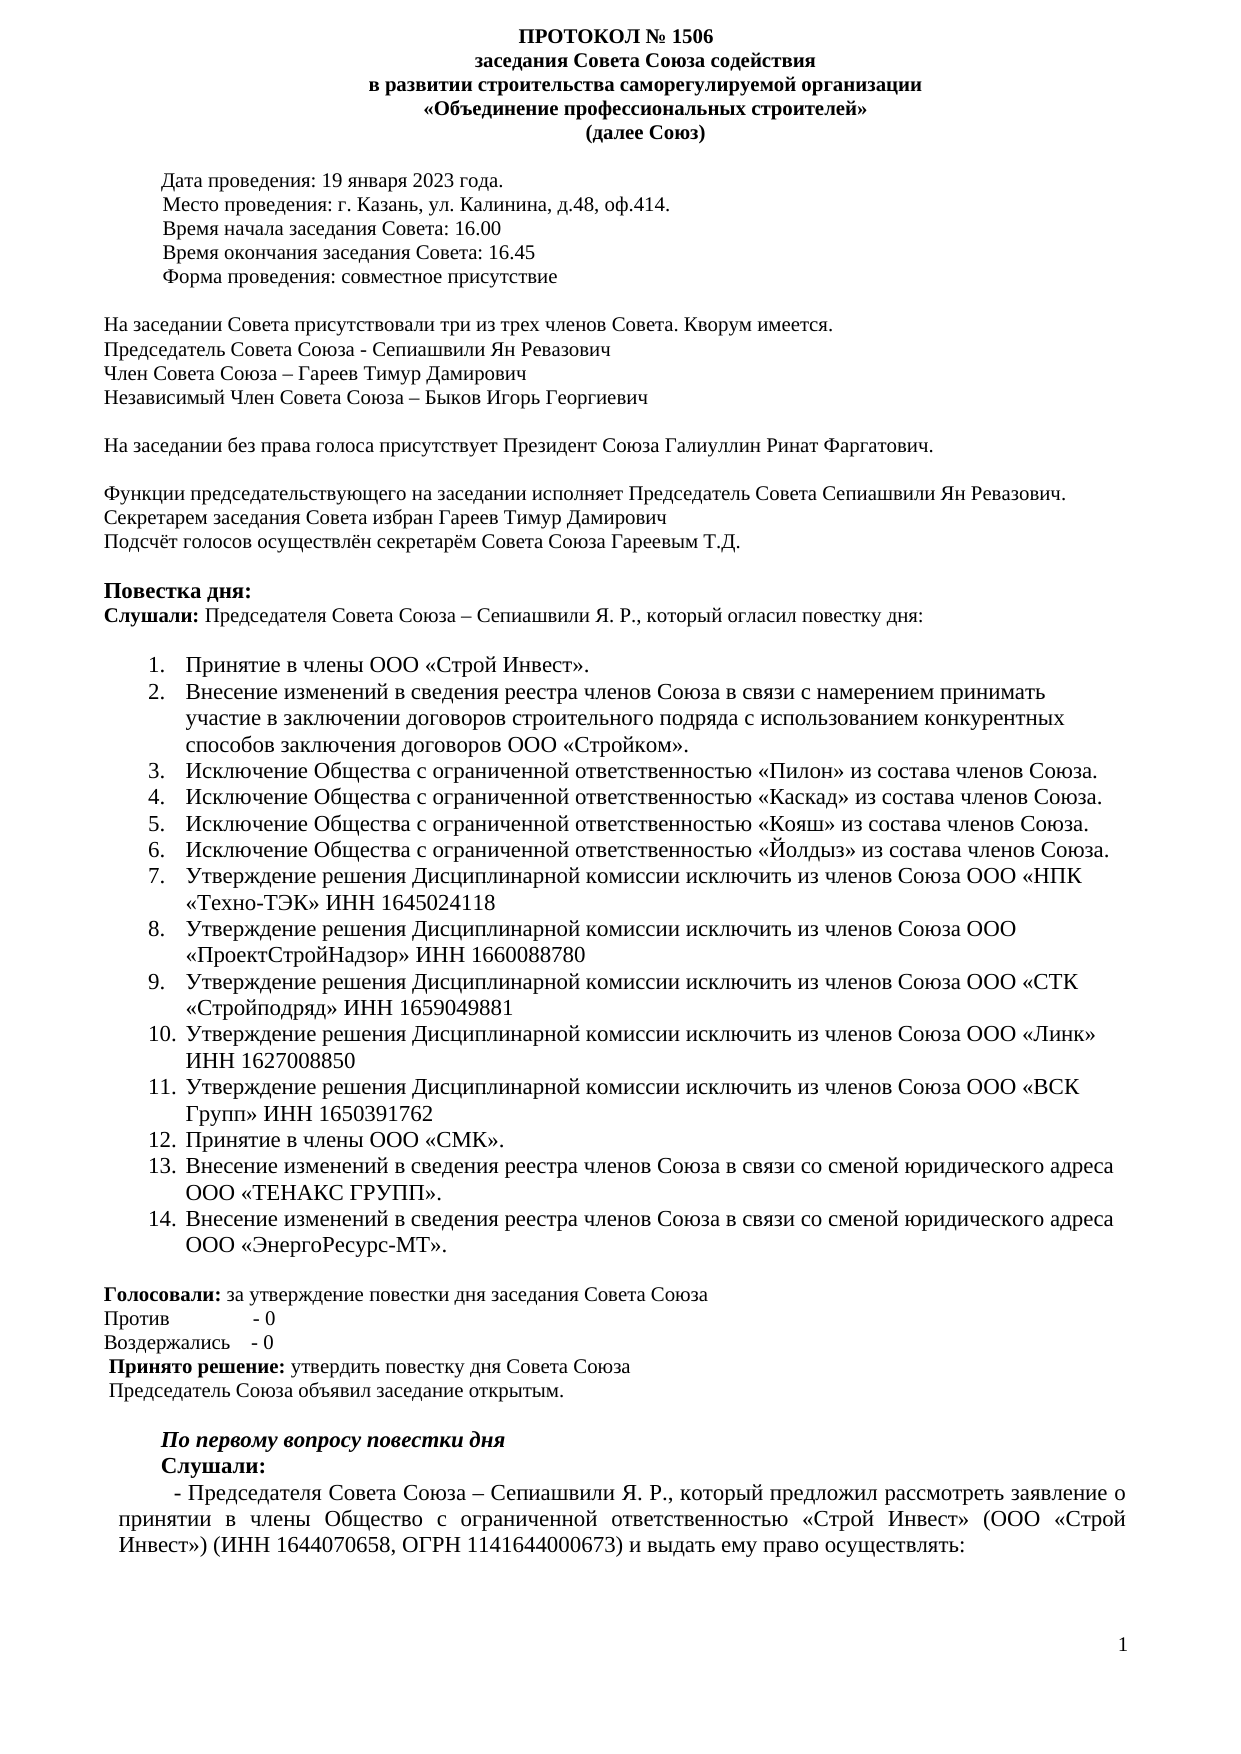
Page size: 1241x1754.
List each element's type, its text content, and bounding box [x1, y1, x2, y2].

text Член Совета Союза – Гареев Тимур Дамирович [103, 361, 1128, 384]
text заседания Совета Союза содействия [103, 48, 1128, 72]
text Секретарем заседания Совета избран Гареев Тимур Дамирович [103, 505, 1128, 529]
list Исключение Общества с ограниченной ответственностью «Каскад» из состава членов Союза. [148, 783, 1128, 810]
text ПРОТОКОЛ № 1506 [103, 24, 1128, 48]
text Воздержались - 0 [103, 1330, 1128, 1354]
list Исключение Общества с ограниченной ответственностью «Кояш» из состава членов Союза. [148, 810, 1128, 836]
text Председатель Совета Союза - Сепиашвили Ян Ревазович [103, 336, 1128, 361]
list Внесение изменений в сведения реестра членов Союза в связи со сменой юридического адреса ООО «ТЕНАКС ГРУПП». [148, 1152, 1128, 1205]
text Дата проведения: 19 января 2023 года. [103, 168, 1128, 192]
text Повестка дня: [103, 577, 1128, 603]
text По первому вопросу повестки дня [103, 1426, 1128, 1452]
text Председатель Союза объявил заседание открытым. [103, 1378, 1128, 1402]
list Исключение Общества с ограниченной ответственностью «Пилон» из состава членов Союза. [148, 757, 1128, 783]
list Принятие в члены ООО «СМК». [148, 1126, 1128, 1152]
text Слушали: Председателя Совета Союза – Сепиашвили Я. Р., который огласил повестку дня: [103, 603, 1128, 627]
list Внесение изменений в сведения реестра членов Союза в связи со сменой юридического адреса ООО «ЭнергоРесурс-МТ». [148, 1205, 1128, 1258]
list Внесение изменений в сведения реестра членов Союза в связи с намерением принимать участие в заключении договоров строительного подряда с использованием конкурентных способов заключения договоров ООО «Стройком». [148, 678, 1128, 757]
text - Председателя Совета Союза – Сепиашвили Я. Р., который предложил рассмотреть заявление о принятии в члены Общество с ограниченной ответственностью «Строй Инвест» (ООО «Строй Инвест») (ИНН 1644070658, ОГРН 1141644000673) и выдать ему право осуществлять: [118, 1479, 1128, 1558]
text (далее Союз) [103, 120, 1128, 144]
text Независимый Член Совета Союза – Быков Игорь Георгиевич [103, 384, 1128, 409]
text Голосовали: за утверждение повестки дня заседания Совета Союза [103, 1282, 1128, 1306]
text Против - 0 [103, 1306, 1128, 1330]
text Подсчёт голосов осуществлён секретарём Совета Союза Гареевым Т.Д. [103, 529, 1128, 553]
text Функции председательствующего на заседании исполняет Председатель Совета Сепиашвили Ян Ревазович. [103, 481, 1128, 505]
text в развитии строительства саморегулируемой организации [103, 72, 1128, 96]
text Время начала заседания Совета: 16.00 [103, 216, 1128, 240]
text Место проведения: г. Казань, ул. Калинина, д.48, оф.414. [103, 192, 1128, 216]
list Утверждение решения Дисциплинарной комиссии исключить из членов Союза ООО «НПК «Техно-ТЭК» ИНН 1645024118 [148, 862, 1128, 915]
list Исключение Общества с ограниченной ответственностью «Йолдыз» из состава членов Союза. [148, 836, 1128, 862]
list Утверждение решения Дисциплинарной комиссии исключить из членов Союза ООО «ПроектСтройНадзор» ИНН 1660088780 [148, 915, 1128, 968]
text Слушали: [103, 1452, 1128, 1479]
list Утверждение решения Дисциплинарной комиссии исключить из членов Союза ООО «СТК «Стройподряд» ИНН 1659049881 [148, 968, 1128, 1021]
list Принятие в члены ООО «Строй Инвест». [148, 652, 1128, 678]
list Утверждение решения Дисциплинарной комиссии исключить из членов Союза ООО «Линк» ИНН 1627008850 [148, 1021, 1128, 1073]
text Принято решение: утвердить повестку дня Совета Союза [103, 1354, 1128, 1378]
list Утверждение решения Дисциплинарной комиссии исключить из членов Союза ООО «ВСК Групп» ИНН 1650391762 [148, 1073, 1128, 1126]
text На заседании без права голоса присутствует Президент Союза Галиуллин Ринат Фаргатович. [103, 433, 1128, 457]
text На заседании Совета присутствовали три из трех членов Совета. Кворум имеется. [103, 312, 1128, 336]
text «Объединение профессиональных строителей» [103, 96, 1128, 120]
text Форма проведения: совместное присутствие [103, 264, 1128, 288]
text Время окончания заседания Совета: 16.45 [103, 240, 1128, 264]
